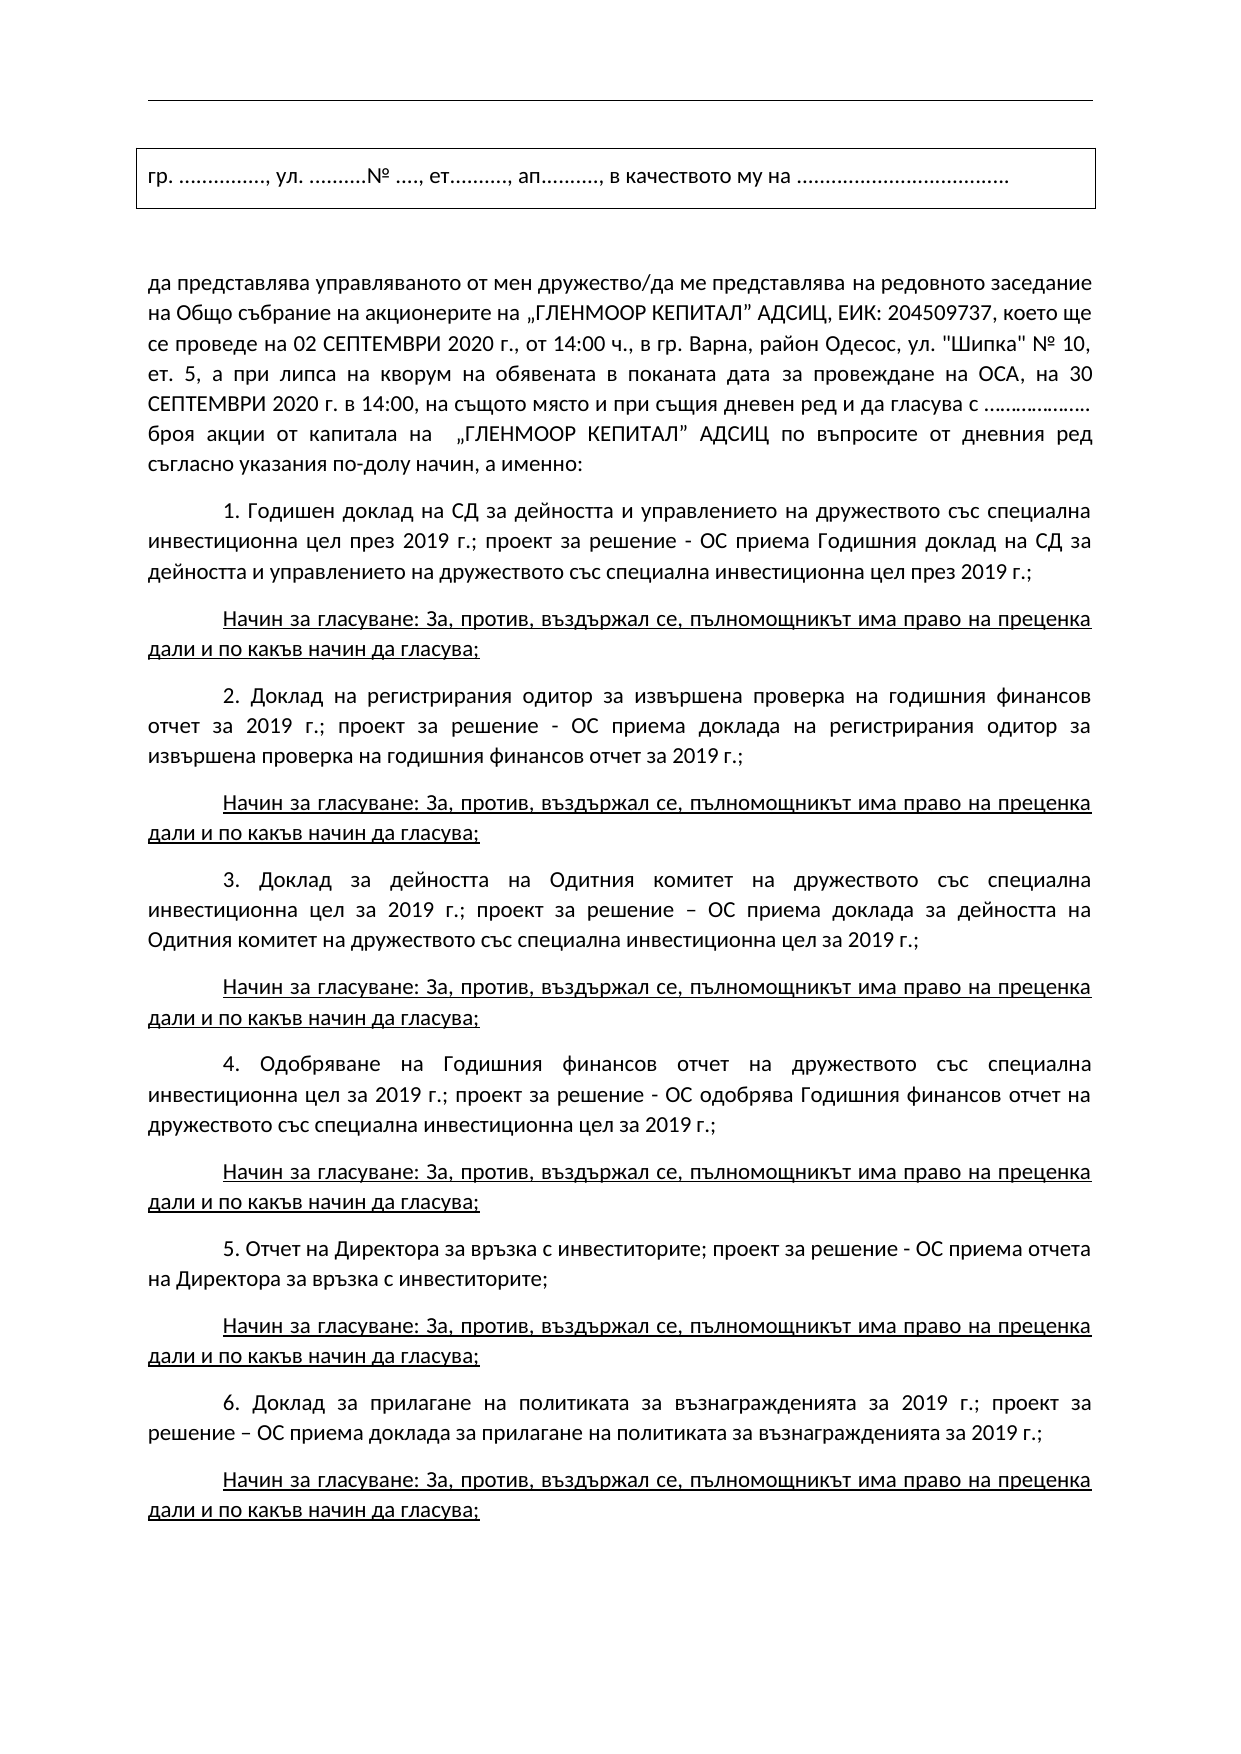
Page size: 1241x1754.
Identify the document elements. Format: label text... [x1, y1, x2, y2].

text 5. Отчет на Директора за връзка с инвеститорите; проект за решение - ОС приема отчета на Директора за връзка с инвеститорите; [148, 1234, 1093, 1292]
text Начин за гласуване: За, против, въздържал се, пълномощникът има право на преценка дали и по какъв начин да гласува; [148, 1311, 1093, 1369]
text Начин за гласуване: За, против, въздържал се, пълномощникът има право на преценка дали и по какъв начин да гласува; [148, 1157, 1093, 1215]
text Начин за гласуване: За, против, въздържал се, пълномощникът има право на преценка дали и по какъв начин да гласува; [148, 1465, 1093, 1523]
text Начин за гласуване: За, против, въздържал се, пълномощникът има право на преценка дали и по какъв начин да гласува; [148, 604, 1093, 662]
text 1. Годишен доклад на СД за дейността и управлението на дружеството със специална инвестиционна цел през 2019 г.; проект за решение - ОС приема Годишния доклад на СД за дейността и управлението на дружеството със специална инвестиционна цел през 2019 г.; [148, 496, 1093, 585]
text Начин за гласуване: За, против, въздържал се, пълномощникът има право на преценка дали и по какъв начин да гласува; [148, 972, 1093, 1031]
text 4. Одобряване на Годишния финансов отчет на дружеството със специална инвестиционна цел за 2019 г.; проект за решение - ОС одобрява Годишния финансов отчет на дружеството със специална инвестиционна цел за 2019 г.; [148, 1049, 1093, 1138]
text 2. Доклад на регистрирания одитор за извършена проверка на годишния финансов отчет за 2019 г.; проект за решение - ОС приема доклада на регистрирания одитор за извършена проверка на годишния финансов отчет за 2019 г.; [148, 681, 1093, 769]
text да представлява управляваното от мен дружество/да ме представлява на редовното заседание на Общо събрание на акционерите на „ГЛЕНМООР КЕПИТАЛ” АДСИЦ, ЕИК: 204509737, което ще се проведе на 02 СЕПТЕМВРИ 2020 г., от 14:00 ч., в гр. Варна, район Одесос, ул. "Шипка" № 10, ет. 5, а при липса на кворум на обявената в поканата дата за провеждане на ОСА, на 30 СЕПТЕМВРИ 2020 г. в 14:00, на същото място и при същия дневен ред и да гласува с ……………….. броя акции от капитала на „ГЛЕНМООР КЕПИТАЛ” АДСИЦ по въпросите от дневния ред съгласно указания по-долу начин, а именно: [148, 268, 1093, 478]
text 3. Доклад за дейността на Одитния комитет на дружеството със специална инвестиционна цел за 2019 г.; проект за решение – ОС приема доклада за дейността на Одитния комитет на дружеството със специална инвестиционна цел за 2019 г.; [148, 865, 1093, 954]
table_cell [137, 149, 1095, 208]
text 6. Доклад за прилагане на политиката за възнагражденията за 2019 г.; проект за решение – ОС приема доклада за прилагане на политиката за възнагражденията за 2019 г.; [148, 1388, 1093, 1446]
text Начин за гласуване: За, против, въздържал се, пълномощникът има право на преценка дали и по какъв начин да гласува; [148, 788, 1093, 846]
